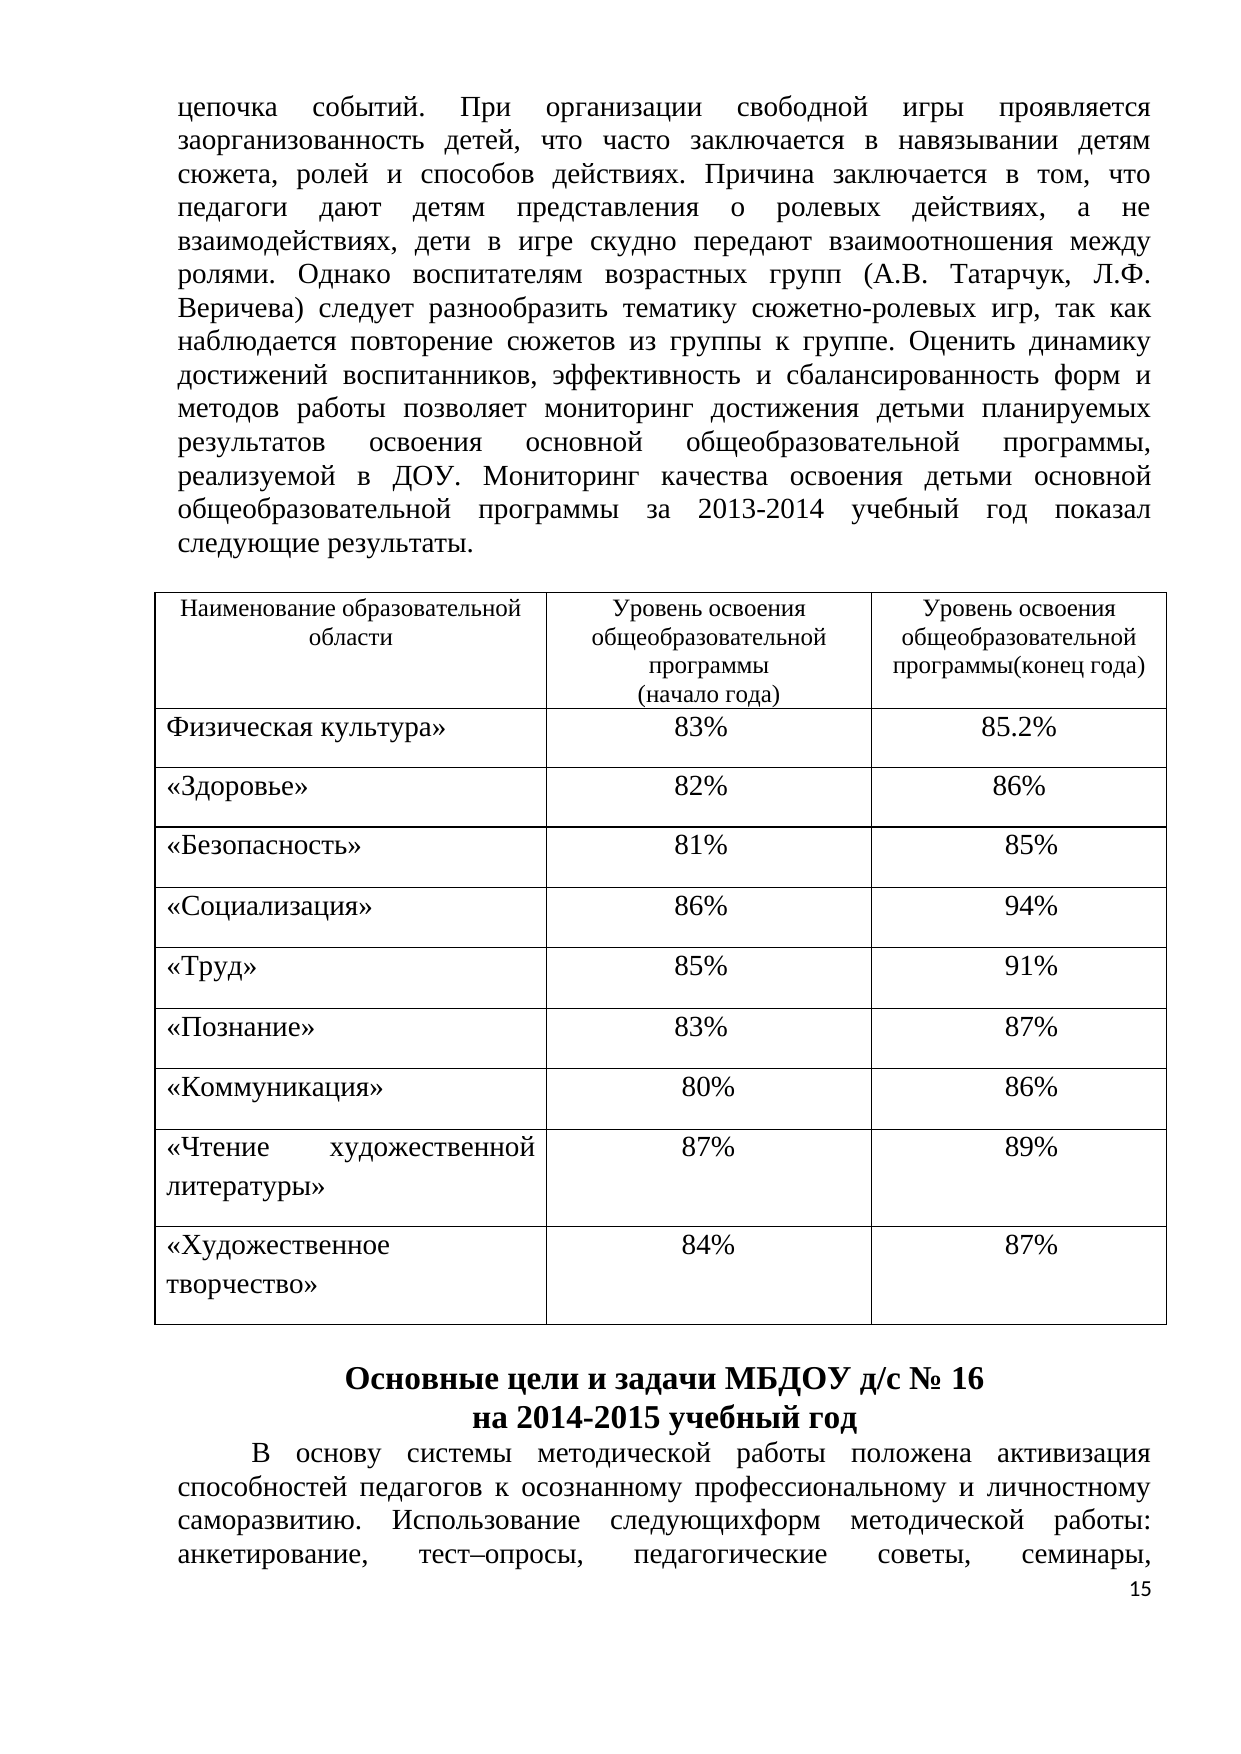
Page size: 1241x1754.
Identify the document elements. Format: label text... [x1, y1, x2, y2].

table_cell 91% [896, 948, 1166, 1008]
table_cell 80% [547, 1069, 871, 1128]
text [177, 1435, 1152, 1569]
text Основные цели и задачи МБДОУ д/с № 16 [177, 1359, 1152, 1397]
table_cell 84% [547, 1227, 871, 1324]
table_cell [872, 1130, 896, 1226]
table_cell Физическая культура» [156, 709, 546, 767]
table_cell 86% [896, 1069, 1166, 1128]
table_cell «Безопасность» [156, 828, 546, 887]
table_cell 81% [547, 828, 871, 887]
table_cell 87% [896, 1009, 1166, 1068]
table_cell 83% [547, 1009, 871, 1068]
table_cell 85% [547, 948, 871, 1008]
text на 2014-2015 учебный год [177, 1397, 1152, 1435]
table_cell 82% [547, 768, 871, 826]
table_cell [872, 1227, 896, 1324]
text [177, 89, 1152, 558]
table_cell [872, 948, 896, 1008]
table_cell 87% [896, 1227, 1166, 1324]
table_cell «Художественное творчество» [156, 1227, 546, 1324]
table_cell «Здоровье» [156, 768, 546, 826]
table_cell 87% [547, 1130, 871, 1226]
table_header Наименование образовательной области [156, 593, 546, 708]
table_cell 94% [896, 888, 1166, 947]
table_header Уровень освоения общеобразовательной программы (начало года) [547, 593, 871, 708]
table_cell «Познание» [156, 1009, 546, 1068]
table_cell «Чтение художественной литературы» [156, 1130, 546, 1226]
table_cell [872, 1069, 896, 1128]
table_cell 86% [547, 888, 871, 947]
table_cell 83% [547, 709, 871, 767]
table_cell [872, 1009, 896, 1068]
table_cell «Социализация» [156, 888, 546, 947]
table_cell [872, 828, 896, 887]
table_cell «Труд» [156, 948, 546, 1008]
table_cell 86% [872, 768, 1166, 826]
table_header Уровень освоения общеобразовательной программы(конец года) [872, 593, 1166, 708]
table_cell 89% [896, 1130, 1166, 1226]
table_cell [872, 888, 896, 947]
table_cell 85.2% [872, 709, 1166, 767]
table_cell «Коммуникация» [156, 1069, 546, 1128]
table_cell 85% [896, 828, 1166, 887]
